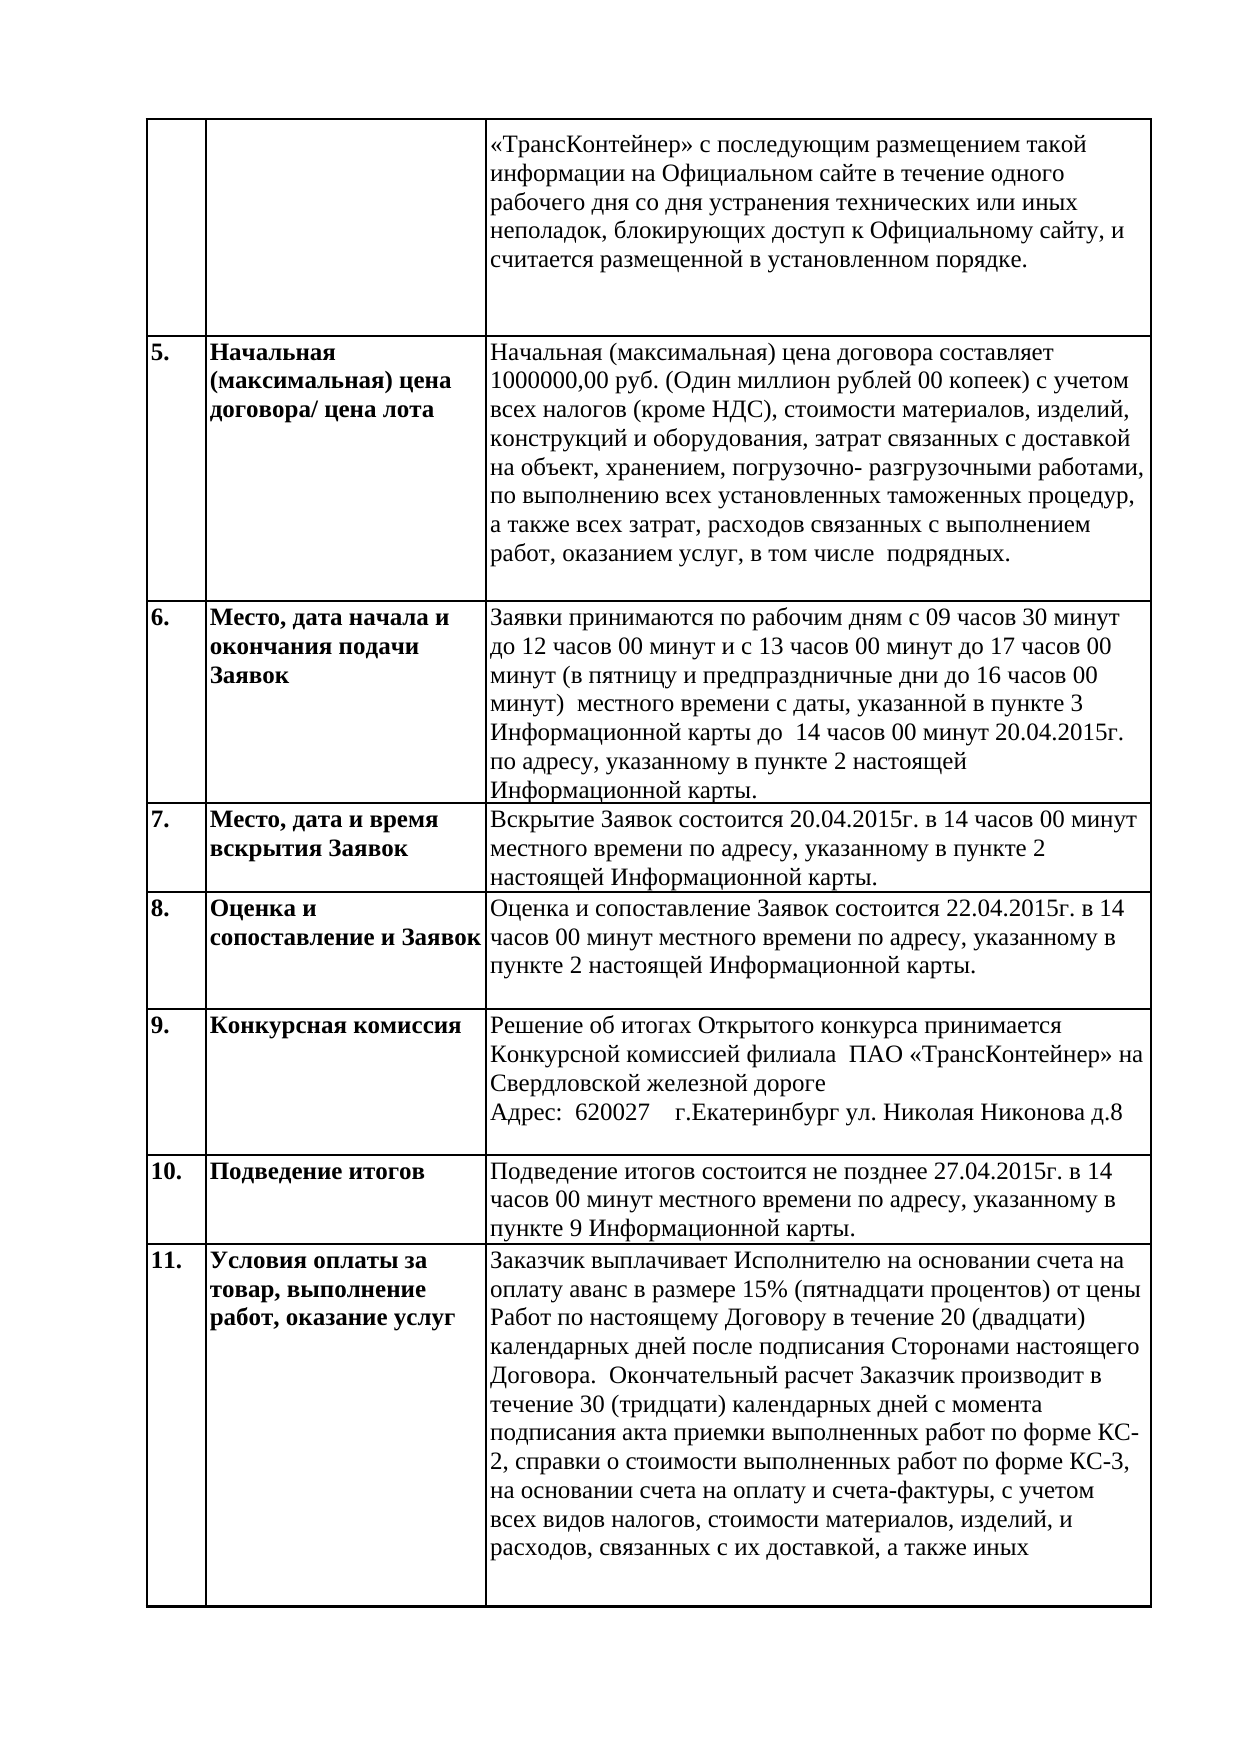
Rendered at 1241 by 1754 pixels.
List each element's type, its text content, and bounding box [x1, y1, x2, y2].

table_cell 6. [148, 602, 205, 802]
table_cell Оценка и сопоставление и Заявок [207, 893, 485, 1008]
table_cell Условия оплаты за товар, выполнение работ, оказание услуг [207, 1245, 485, 1605]
table_header «ТрансКонтейнер» с последующим размещением такой информации на Официальном сайте в течение одного рабочего дня со дня устранения технических или иных неполадок, блокирующих доступ к Официальному сайту, и считается размещенной в установленном порядке. [487, 120, 1150, 334]
table_cell Заказчик выплачивает Исполнителю на основании счета на оплату аванс в размере 15% (пятнадцати процентов) от цены Работ по настоящему Договору в течение 20 (двадцати) календарных дней после подписания Сторонами настоящего Договора. Окончательный расчет Заказчик производит в течение 30 (тридцати) календарных дней с момента подписания акта приемки выполненных работ по форме КС-2, справки о стоимости выполненных работ по форме КС-3, на основании счета на оплату и счета-фактуры, с учетом всех видов налогов, стоимости материалов, изделий, и расходов, связанных с их доставкой, а также иных [487, 1245, 1150, 1605]
table_cell Место, дата начала и окончания подачи Заявок [207, 602, 485, 802]
table_cell 11. [148, 1245, 205, 1605]
table_cell Заявки принимаются по рабочим дням с 09 часов 30 минут до 12 часов 00 минут и с 13 часов 00 минут до 17 часов 00 минут (в пятницу и предпраздничные дни до 16 часов 00 минут) местного времени с даты, указанной в пункте 3 Информационной карты до 14 часов 00 минут 20.04.2015г. по адресу, указанному в пункте 2 настоящей Информационной карты. [487, 602, 1150, 802]
table_cell Подведение итогов [207, 1156, 485, 1243]
table_cell Оценка и сопоставление Заявок состоится 22.04.2015г. в 14 часов 00 минут местного времени по адресу, указанному в пункте 2 настоящей Информационной карты. [487, 893, 1150, 1008]
table_cell Вскрытие Заявок состоится 20.04.2015г. в 14 часов 00 минут местного времени по адресу, указанному в пункте 2 настоящей Информационной карты. [487, 804, 1150, 891]
table_cell 10. [148, 1156, 205, 1243]
table_cell Начальная (максимальная) цена договора/ цена лота [207, 337, 485, 600]
table_cell Решение об итогах Открытого конкурса принимается Конкурсной комиссией филиала ПАО «ТрансКонтейнер» на Свердловской железной дороге Адрес: 620027 г.Екатеринбург ул. Николая Никонова д.8 [487, 1010, 1150, 1154]
table_cell Место, дата и время вскрытия Заявок [207, 804, 485, 891]
table_cell 8. [148, 893, 205, 1008]
table_header [207, 120, 485, 334]
table_header [148, 120, 205, 334]
table_cell 7. [148, 804, 205, 891]
table_cell Конкурсная комиссия [207, 1010, 485, 1154]
table_cell Подведение итогов состоится не позднее 27.04.2015г. в 14 часов 00 минут местного времени по адресу, указанному в пункте 9 Информационной карты. [487, 1156, 1150, 1243]
table_cell Начальная (максимальная) цена договора составляет 1000000,00 руб. (Один миллион рублей 00 копеек) с учетом всех налогов (кроме НДС), стоимости материалов, изделий, конструкций и оборудования, затрат связанных с доставкой на объект, хранением, погрузочно- разгрузочными работами, по выполнению всех установленных таможенных процедур, а также всех затрат, расходов связанных с выполнением работ, оказанием услуг, в том числе подрядных. [487, 337, 1150, 600]
table_cell 5. [148, 337, 205, 600]
table_cell 9. [148, 1010, 205, 1154]
